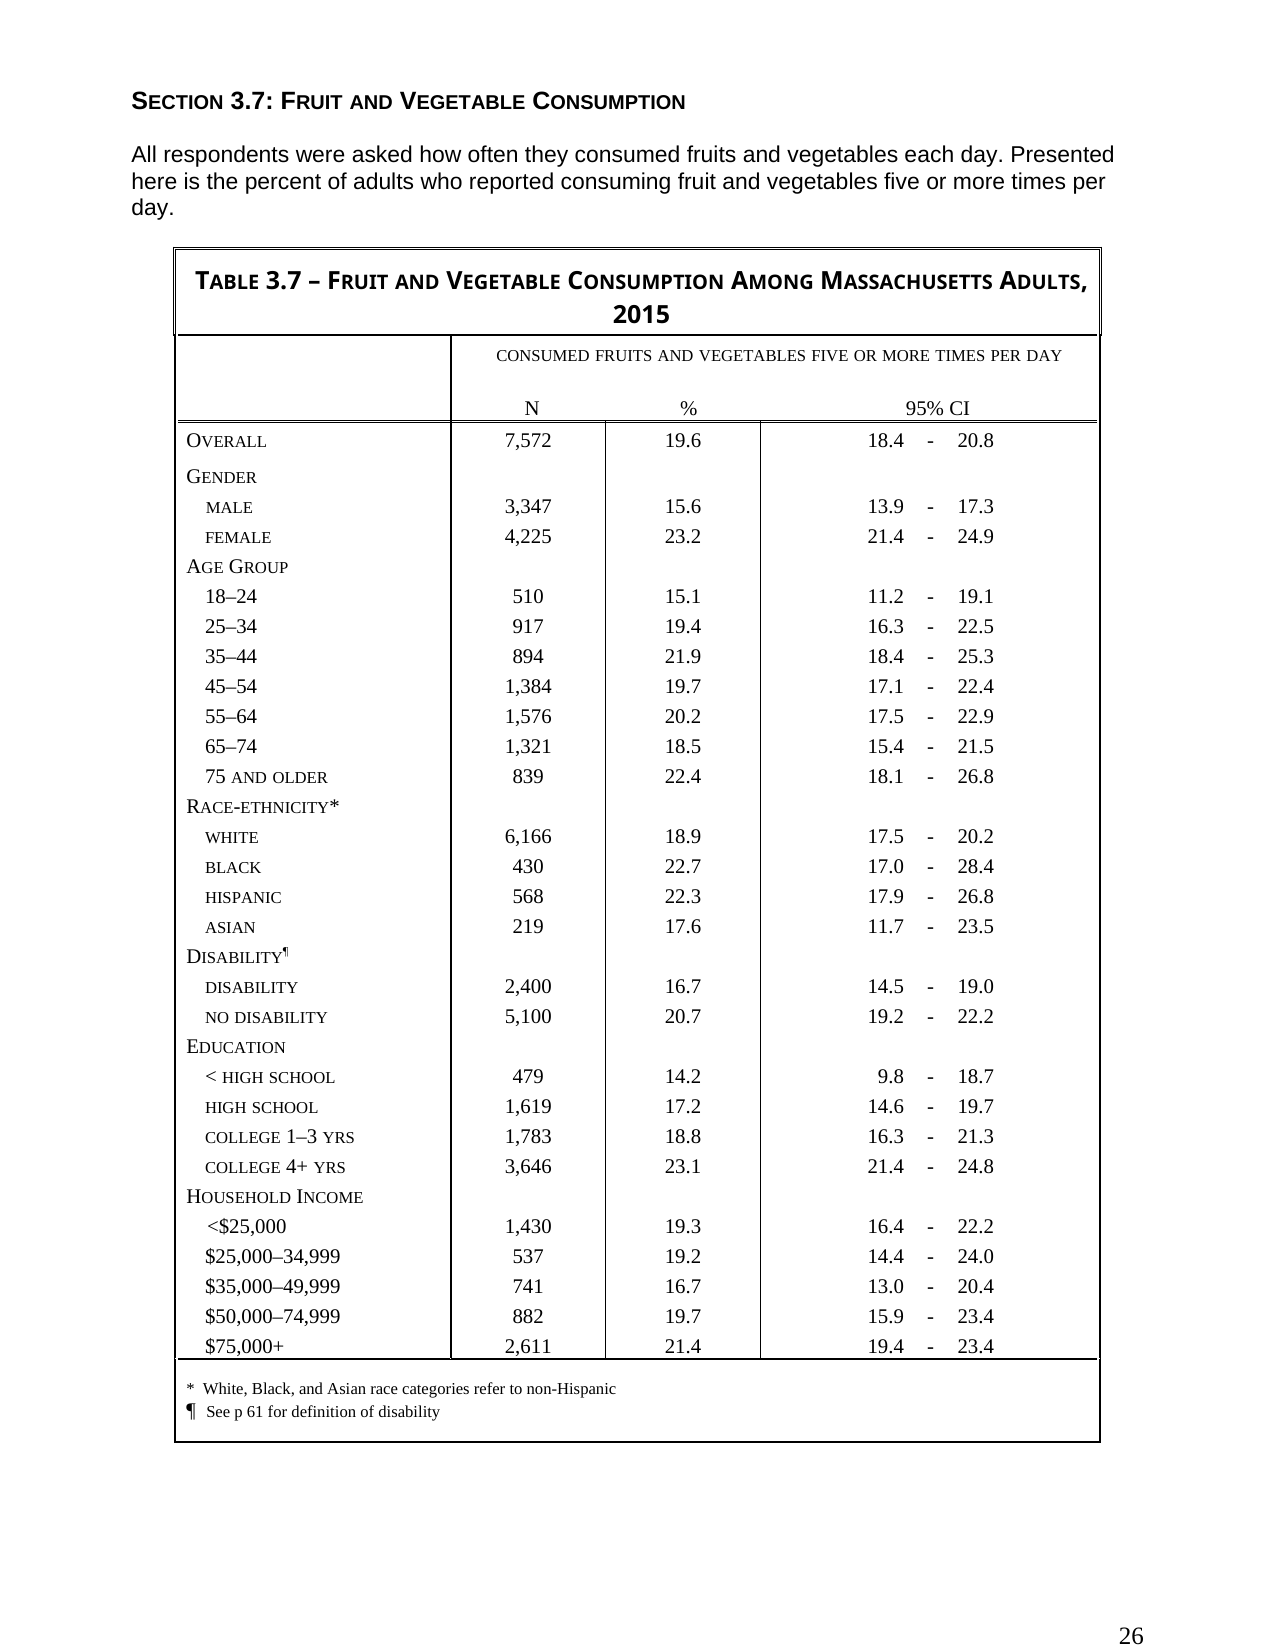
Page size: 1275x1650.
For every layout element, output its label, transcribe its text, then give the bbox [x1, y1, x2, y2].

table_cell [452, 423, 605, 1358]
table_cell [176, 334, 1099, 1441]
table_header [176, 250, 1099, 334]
subtitle Section 3.7: Fruit and Vegetable Consumption [131, 86, 1144, 115]
text All respondents were asked how often they consumed fruits and vegetables each day. Presented here is the percent of adults who reported consuming fruit and vegetables five or more times per day. [131, 141, 1144, 220]
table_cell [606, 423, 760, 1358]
